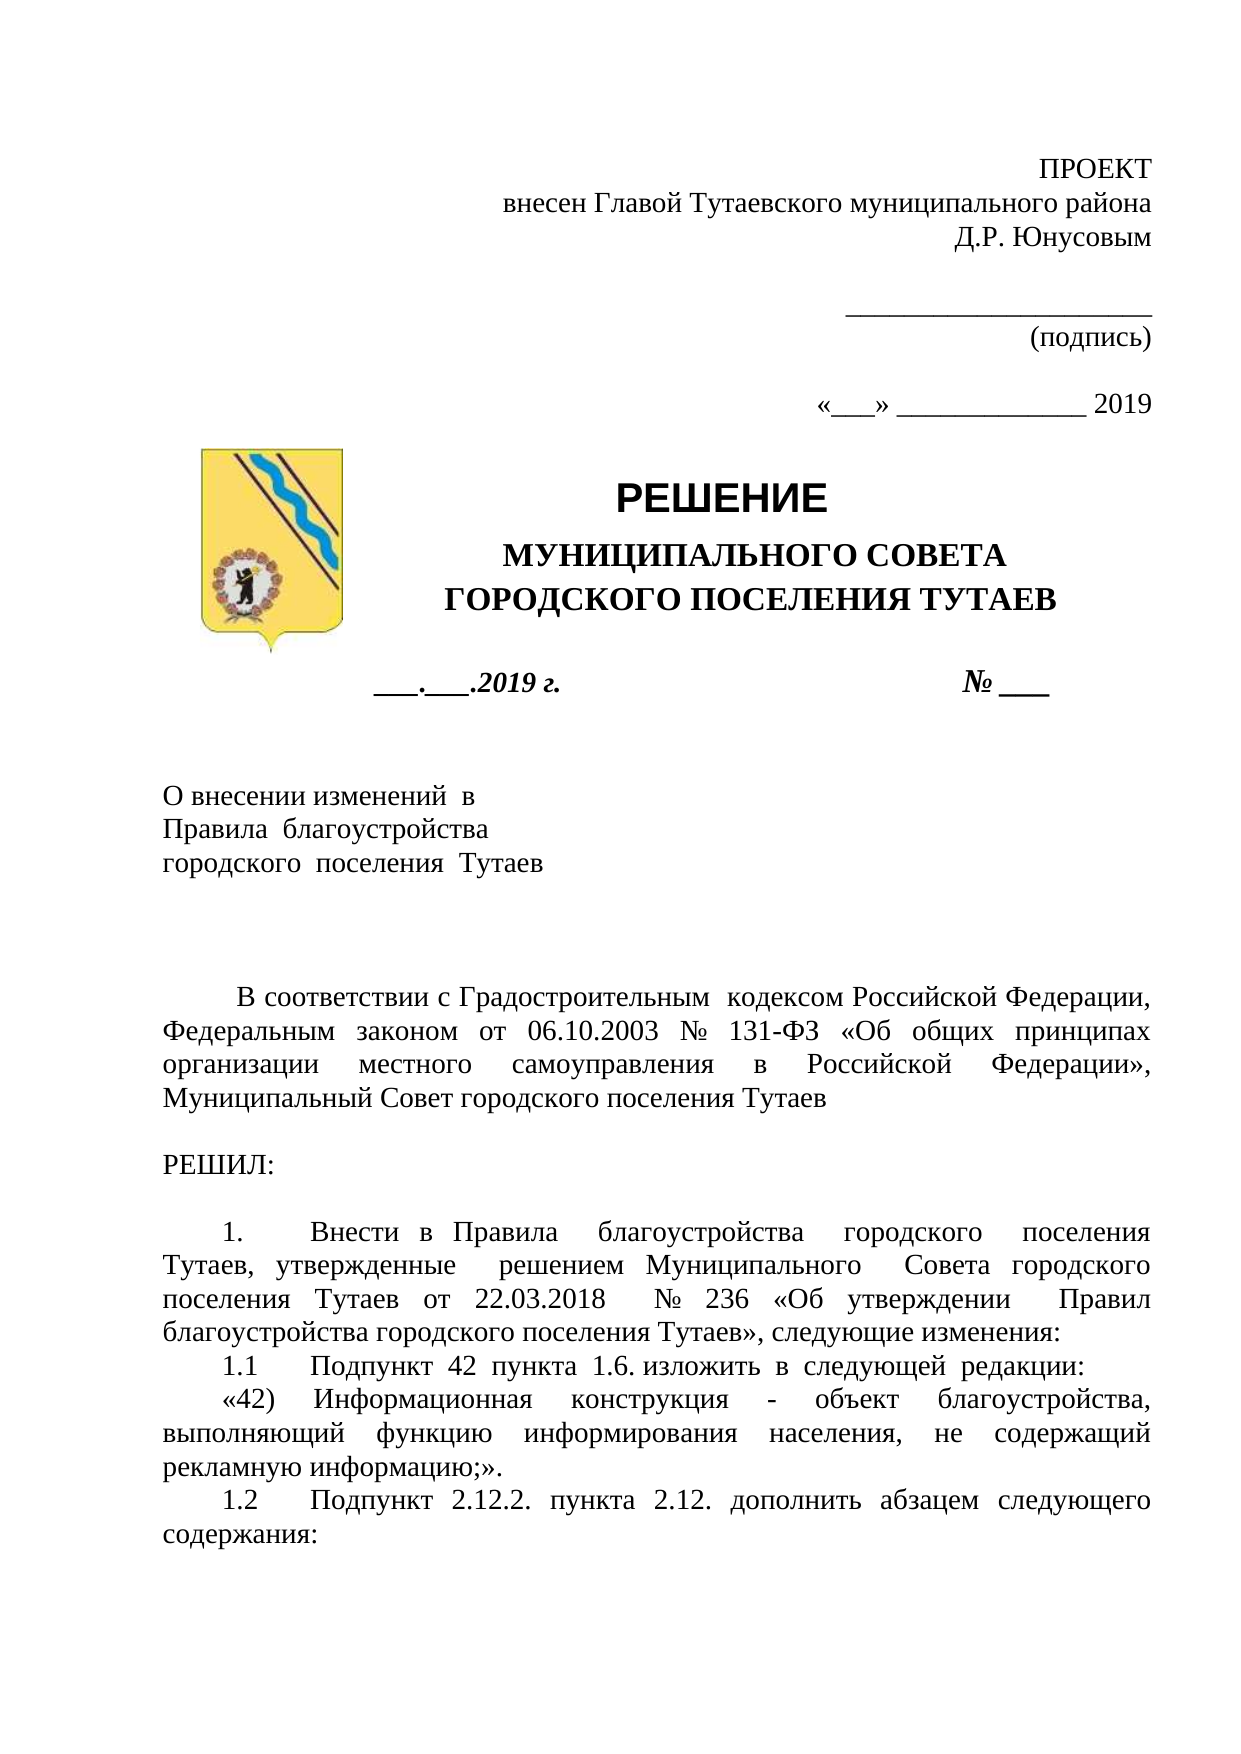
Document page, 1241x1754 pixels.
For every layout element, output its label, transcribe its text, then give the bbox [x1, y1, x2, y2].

text _____________________ [162, 286, 1152, 319]
text РЕШИЛ: [162, 1147, 1152, 1180]
text О внесении изменений в [162, 778, 1152, 811]
list Подпункт 42 пункта 1.6. изложить в следующей редакции: [162, 1348, 1152, 1382]
table_header РЕШЕНИЕ МУНИЦИПАЛЬНОГО СОВЕТА ГОРОДСКОГО ПОСЕЛЕНИЯ ТУТАЕВ ___.___.2019 г. № ___ [350, 449, 1151, 744]
list Подпункт 2.12.2. пункта 2.12. дополнить абзацем следующего содержания: [162, 1482, 1152, 1549]
text «___» _____________ 2019 [162, 386, 1152, 420]
list Внести в Правила благоустройства городского поселения Тутаев, утвержденные решением Муниципального Совета городского поселения Тутаев от 22.03.2018 № 236 «Об утверждении Правил благоустройства городского поселения Тутаев», следующие изменения: [162, 1214, 1152, 1348]
text городского поселения Тутаев [162, 845, 1152, 878]
text ПРОЕКТ [162, 152, 1152, 185]
text «42) Информационная конструкция - объект благоустройства, выполняющий функцию информирования населения, не содержащий рекламную информацию;». [162, 1382, 1152, 1482]
text В соответствии с Градостроительным кодексом Российской Федерации, Федеральным законом от 06.10.2003 № 131-ФЗ «Об общих принципах организации местного самоуправления в Российской Федерации», Муниципальный Совет городского поселения Тутаев [162, 979, 1152, 1113]
table_header [151, 449, 350, 744]
text Правила благоустройства [162, 811, 1152, 845]
text внесен Главой Тутаевского муниципального района [162, 185, 1152, 219]
text (подпись) [162, 319, 1152, 353]
text Д.Р. Юнусовым [162, 219, 1152, 252]
